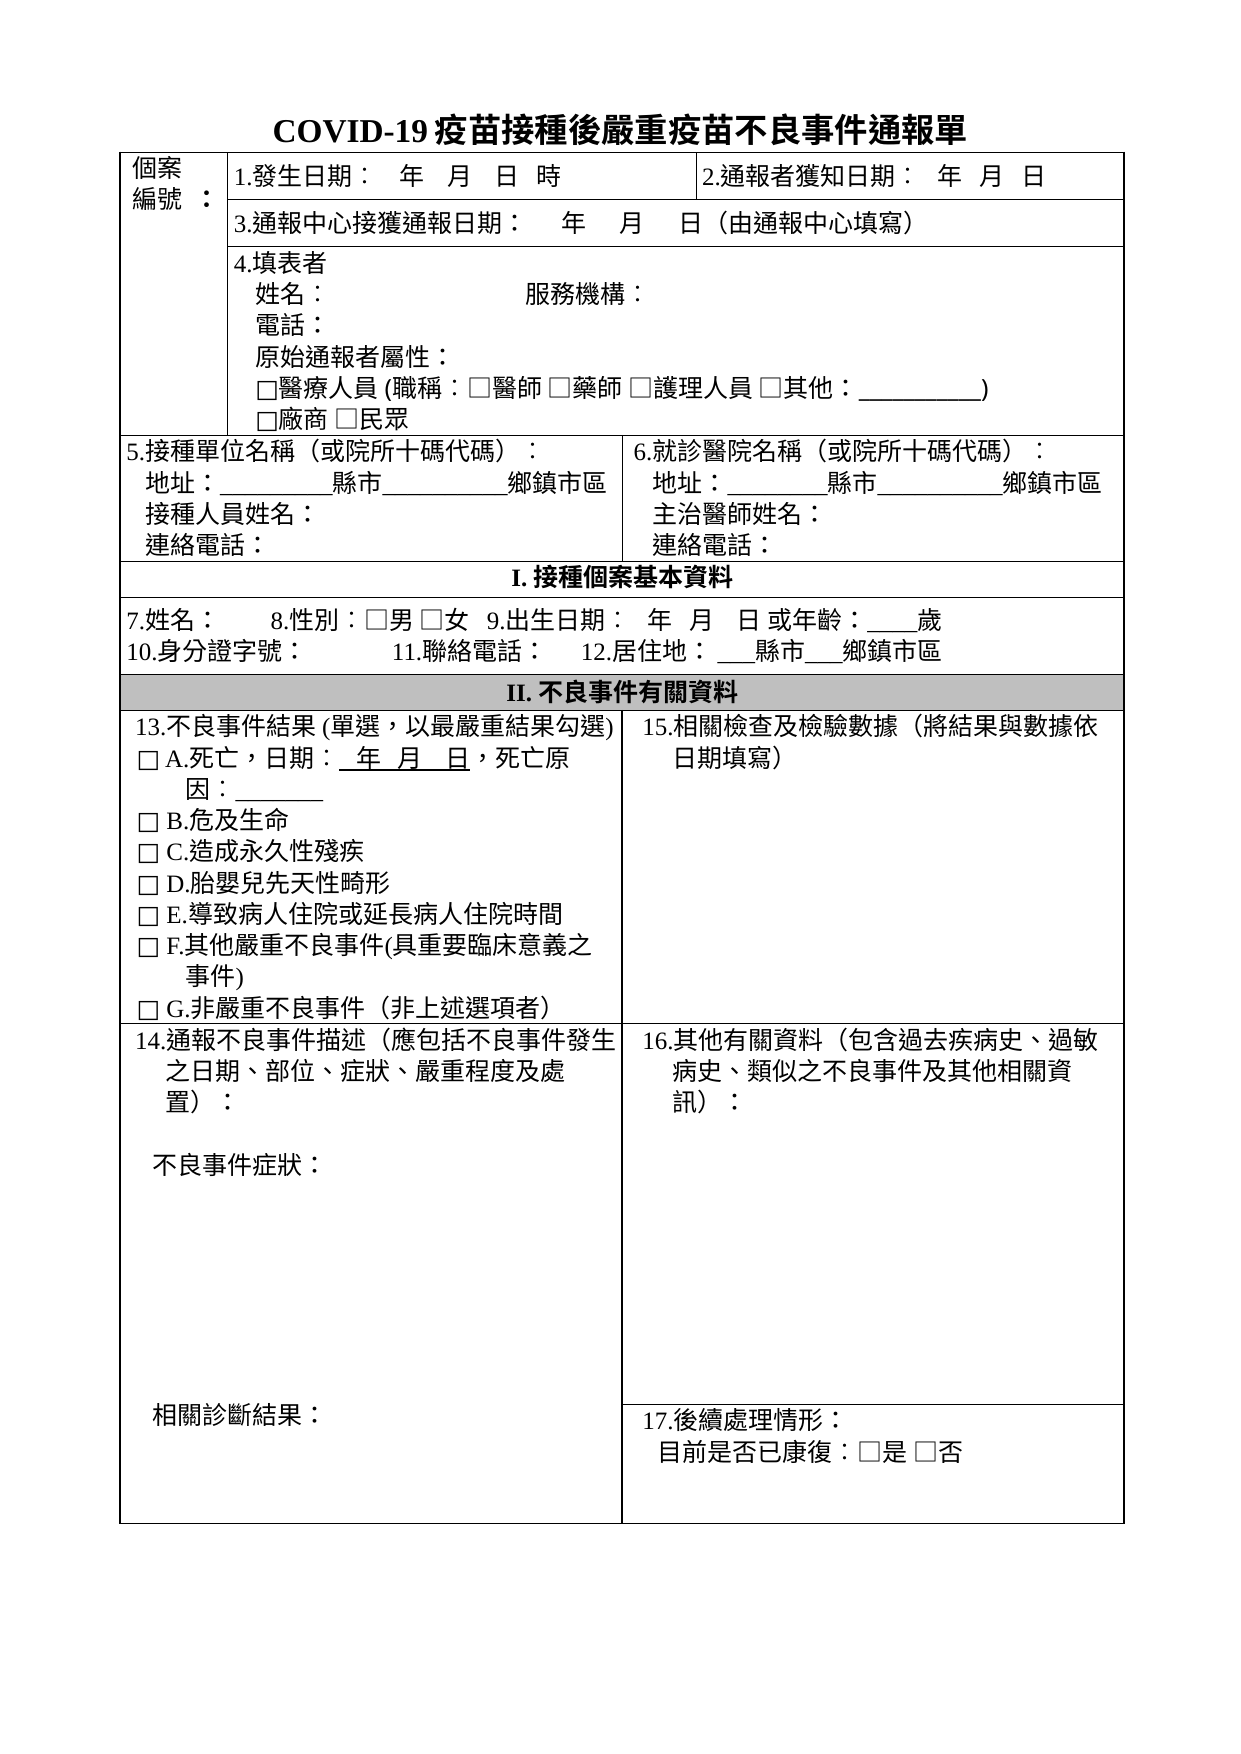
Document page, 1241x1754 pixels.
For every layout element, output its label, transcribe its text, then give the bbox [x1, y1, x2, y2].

table_cell 16.其他有關資料（包含過去疾病史、過敏病史、類似之不良事件及其他相關資訊）： [623, 1024, 1123, 1404]
table_cell II. 不良事件有關資料 [121, 675, 1123, 710]
table_cell 7.姓名： 8.性別︰□男 □女 9.出生日期︰ 年 月 日 或年齡：____歲 10.身分證字號： 11.聯絡電話： 12.居住地： ___縣市___鄉鎮市區 [121, 598, 1123, 674]
table_header 1.發生日期︰ 年 月 日 時 [228, 153, 696, 199]
table_cell 14.通報不良事件描述（應包括不良事件發生之日期、部位、症狀、嚴重程度及處置）： 不良事件症狀： 相關診斷結果： [121, 1024, 621, 1523]
table_cell 17.後續處理情形： 目前是否已康復︰□是 □否 [623, 1405, 1123, 1523]
table_header ： [194, 153, 227, 435]
table_header 個案 編號 [121, 153, 194, 435]
table_cell I. 接種個案基本資料 [121, 562, 1123, 597]
table_cell 15.相關檢查及檢驗數據（將結果與數據依日期填寫） [623, 711, 1123, 1023]
table_cell 3.通報中心接獲通報日期： 年 月 日（由通報中心填寫） [228, 200, 1123, 246]
table_cell 5.接種單位名稱（或院所十碼代碼）︰ 地址：_________縣市__________鄉鎮市區 接種人員姓名： 連絡電話： [121, 436, 622, 561]
table_cell 13.不良事件結果 (單選，以最嚴重結果勾選) □ A.死亡，日期︰ 年 月 日，死亡原因︰_______ □ B.危及生命 □ C.造成永久性殘疾 □ D.胎嬰兒先天性畸形 □ E.導致病人住院或延長病人住院時間 □ F.其他嚴重不良事件(具重要臨床意義之事件) □ G.非嚴重不良事件（非上述選項者） [121, 711, 621, 1023]
text COVID-19疫苗接種後嚴重疫苗不良事件通報單 [118, 103, 1122, 152]
table_header 2.通報者獲知日期︰ 年 月 日 [697, 153, 1123, 199]
table_cell 4.填表者 姓名︰ 服務機構︰ 電話： 原始通報者屬性： □醫療人員 (職稱︰□醫師 □藥師 □護理人員 □其他：___________) □廠商 □民眾 [228, 247, 1123, 435]
table_cell 6.就診醫院名稱（或院所十碼代碼）︰ 地址：________縣市__________鄉鎮市區 主治醫師姓名： 連絡電話： [623, 436, 1123, 561]
